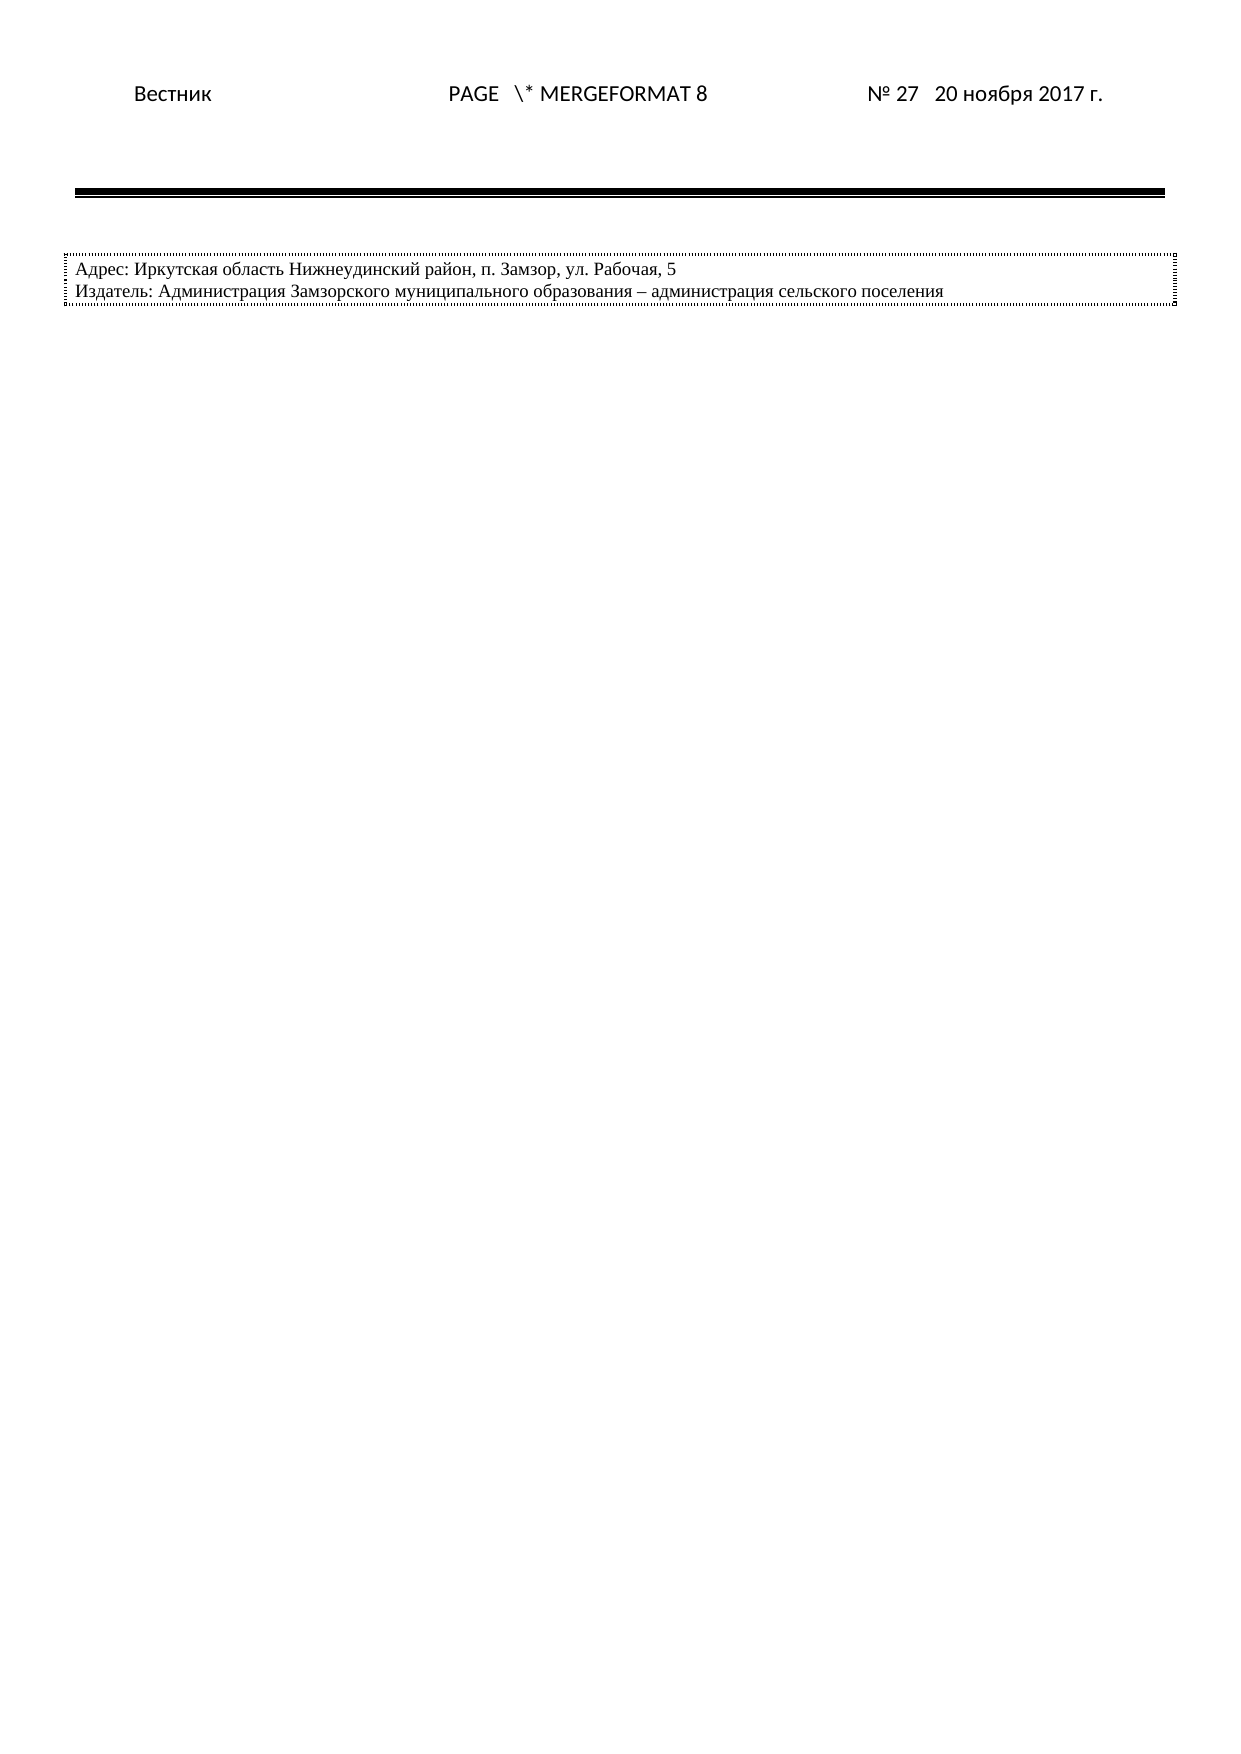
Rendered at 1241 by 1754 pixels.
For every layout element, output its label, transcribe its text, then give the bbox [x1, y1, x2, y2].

text Адрес: Иркутская область Нижнеудинский район, п. Замзор, ул. Рабочая, 5 [63, 253, 1177, 274]
text Издатель: Администрация Замзорского муниципального образования – администрация сельского поселения [63, 274, 1177, 306]
